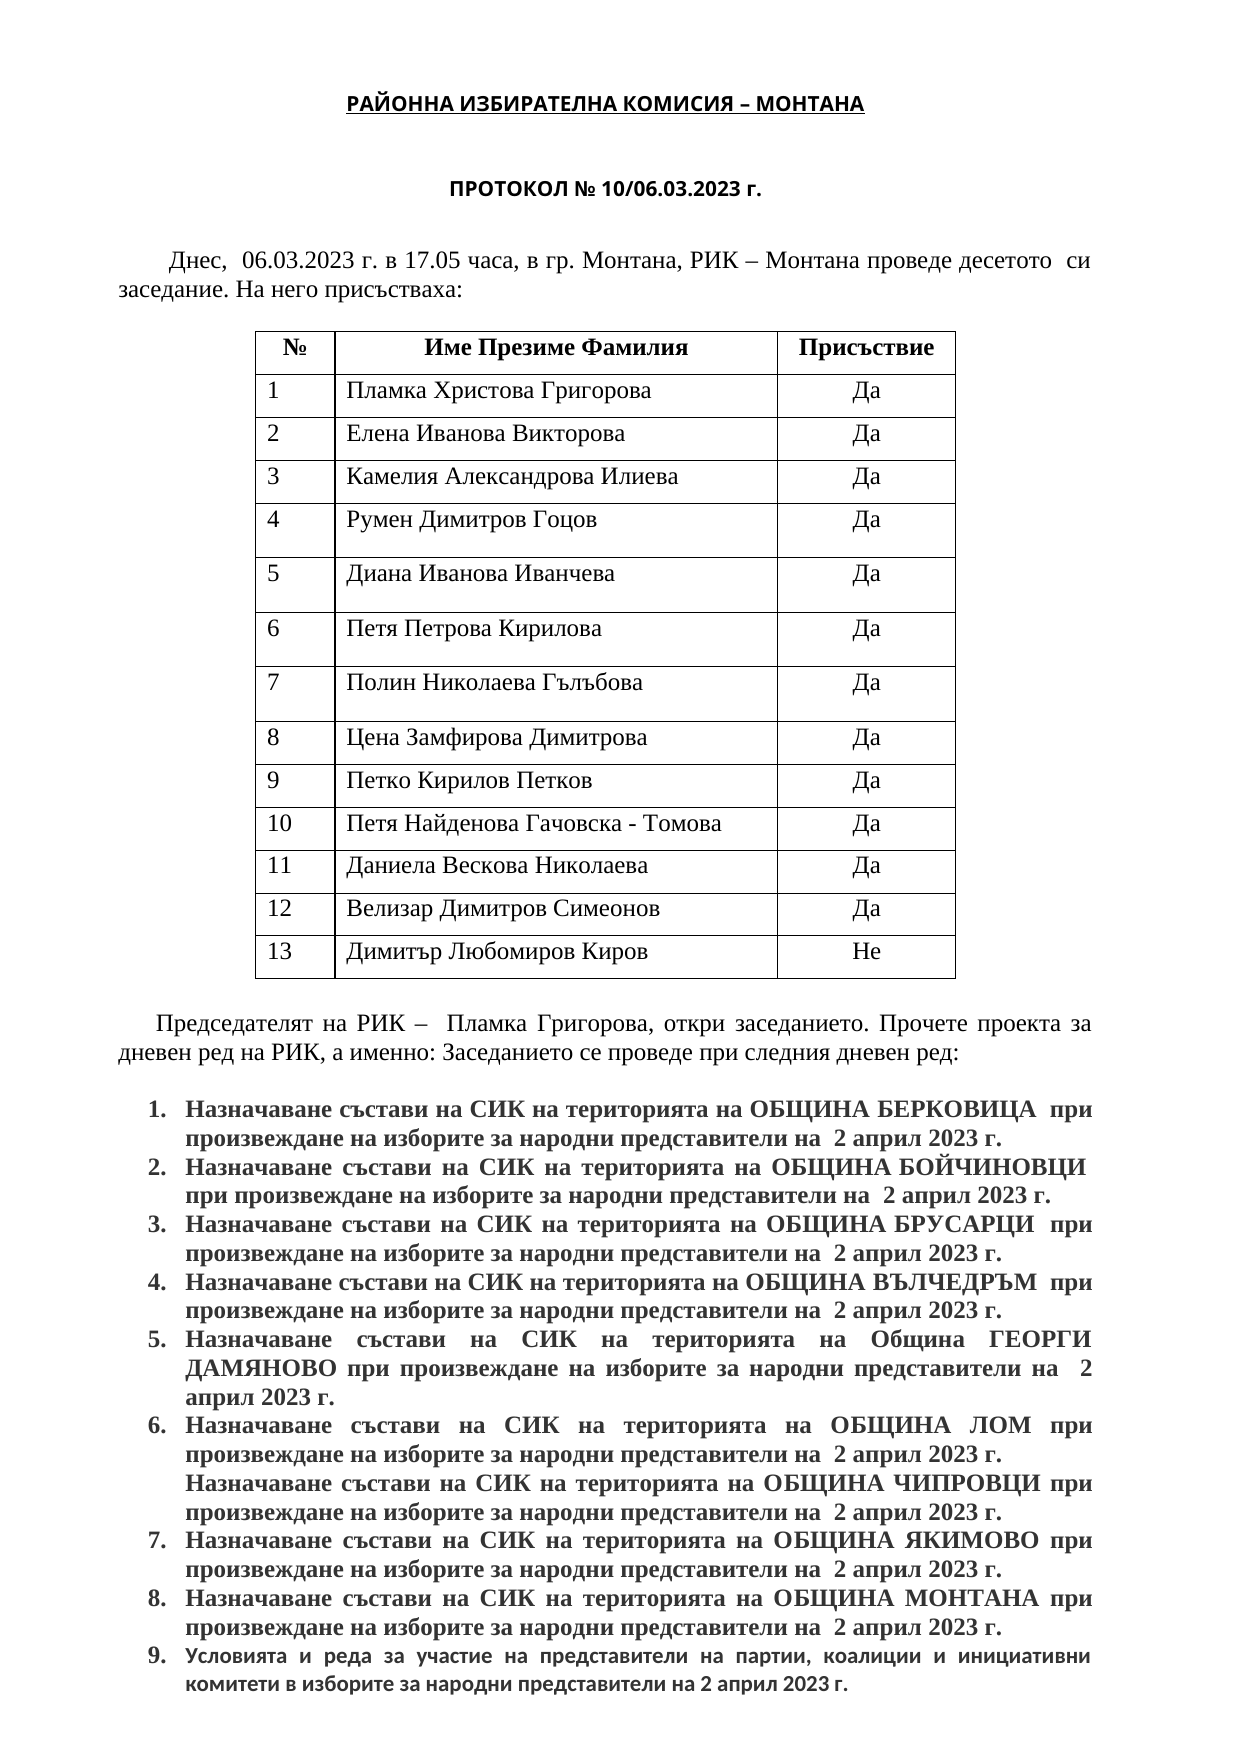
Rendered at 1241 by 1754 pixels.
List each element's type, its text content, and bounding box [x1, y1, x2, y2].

table_cell Петко Кирилов Петков [336, 765, 777, 807]
table_cell 2 [256, 418, 334, 460]
table_header Присъствие [778, 332, 955, 374]
table_cell Петя Петрова Кирилова [336, 613, 777, 666]
list Назначаване състави на СИК на територията на Община ГЕОРГИ ДАМЯНОВО при произвеждане на изборите за народни представители на 2 април 2023 г. [148, 1324, 1093, 1411]
list Назначаване състави на СИК на територията на ОБЩИНА БОЙЧИНОВЦИ при произвеждане на изборите за народни представители на 2 април 2023 г. [148, 1152, 1093, 1209]
table_cell Пламка Христова Григорова [336, 375, 777, 417]
table_cell Не [778, 936, 955, 978]
table_cell Да [778, 504, 955, 557]
table_header Име Презиме Фамилия [336, 332, 777, 374]
table_cell Румен Димитров Гоцов [336, 504, 777, 557]
table_cell Цена Замфирова Димитрова [336, 722, 777, 764]
table_cell Петя Найденова Гачовска - Томова [336, 808, 777, 849]
list Назначаване състави на СИК на територията на ОБЩИНА ВЪЛЧЕДРЪМ при произвеждане на изборите за народни представители на 2 април 2023 г. [148, 1267, 1093, 1324]
text РАЙОННА ИЗБИРАТЕЛНА КОМИСИЯ – МОНТАНА [118, 89, 1093, 117]
table_cell Да [778, 613, 955, 666]
table_cell 12 [256, 894, 334, 935]
table_cell 4 [256, 504, 334, 557]
table_cell Диана Иванова Иванчева [336, 558, 777, 612]
table_cell 10 [256, 808, 334, 849]
table_cell Да [778, 765, 955, 807]
table_cell Димитър Любомиров Киров [336, 936, 777, 978]
table_cell 7 [256, 667, 334, 721]
table_cell 6 [256, 613, 334, 666]
text Председателят на РИК – Пламка Григорова, откри заседанието. Прочете проекта за дневен ред на РИК, а именно: Заседанието се проведе при следния дневен ред: [118, 1008, 1093, 1066]
table_cell Да [778, 558, 955, 612]
table_cell Да [778, 418, 955, 460]
table_cell 8 [256, 722, 334, 764]
list Назначаване състави на СИК на територията на ОБЩИНА БЕРКОВИЦА при произвеждане на изборите за народни представители на 2 април 2023 г. [148, 1094, 1093, 1152]
table_cell Да [778, 722, 955, 764]
text Днес, 06.03.2023 г. в 17.05 часа, в гр. Монтана, РИК – Монтана проведе десетото си заседание. На него присъстваха: [118, 245, 1093, 302]
table_cell 9 [256, 765, 334, 807]
table_cell Да [778, 375, 955, 417]
list Назначаване състави на СИК на територията на ОБЩИНА МОНТАНА при произвеждане на изборите за народни представители на 2 април 2023 г. [148, 1583, 1093, 1641]
table_cell Да [778, 667, 955, 721]
table_cell Да [778, 461, 955, 503]
table_cell 3 [256, 461, 334, 503]
table_cell Полин Николаева Гълъбова [336, 667, 777, 721]
table_cell 1 [256, 375, 334, 417]
list Назначаване състави на СИК на територията на ОБЩИНА ЧИПРОВЦИ при произвеждане на изборите за народни представители на 2 април 2023 г. [185, 1468, 1093, 1526]
table_header № [256, 332, 334, 374]
list Назначаване състави на СИК на територията на ОБЩИНА ЯКИМОВО при произвеждане на изборите за народни представители на 2 април 2023 г. [148, 1526, 1093, 1583]
text ПРОТОКОЛ № 10/06.03.2023 г. [118, 174, 1093, 202]
table_cell Да [778, 894, 955, 935]
table_cell 5 [256, 558, 334, 612]
list Назначаване състави на СИК на територията на ОБЩИНА БРУСАРЦИ при произвеждане на изборите за народни представители на 2 април 2023 г. [148, 1209, 1093, 1267]
table_cell Да [778, 808, 955, 849]
table_cell Елена Иванова Викторова [336, 418, 777, 460]
table_cell Даниела Вескова Николаева [336, 851, 777, 892]
table_cell Велизар Димитров Симеонов [336, 894, 777, 935]
list Назначаване състави на СИК на територията на ОБЩИНА ЛОМ при произвеждане на изборите за народни представители на 2 април 2023 г. [148, 1411, 1093, 1468]
table_cell 11 [256, 851, 334, 892]
table_cell 13 [256, 936, 334, 978]
table_cell Да [778, 851, 955, 892]
list Условията и реда за участие на представители на партии, коалиции и инициативни комитети в изборите за народни представители на 2 април 2023 г. [148, 1641, 1093, 1698]
table_cell Камелия Александрова Илиева [336, 461, 777, 503]
